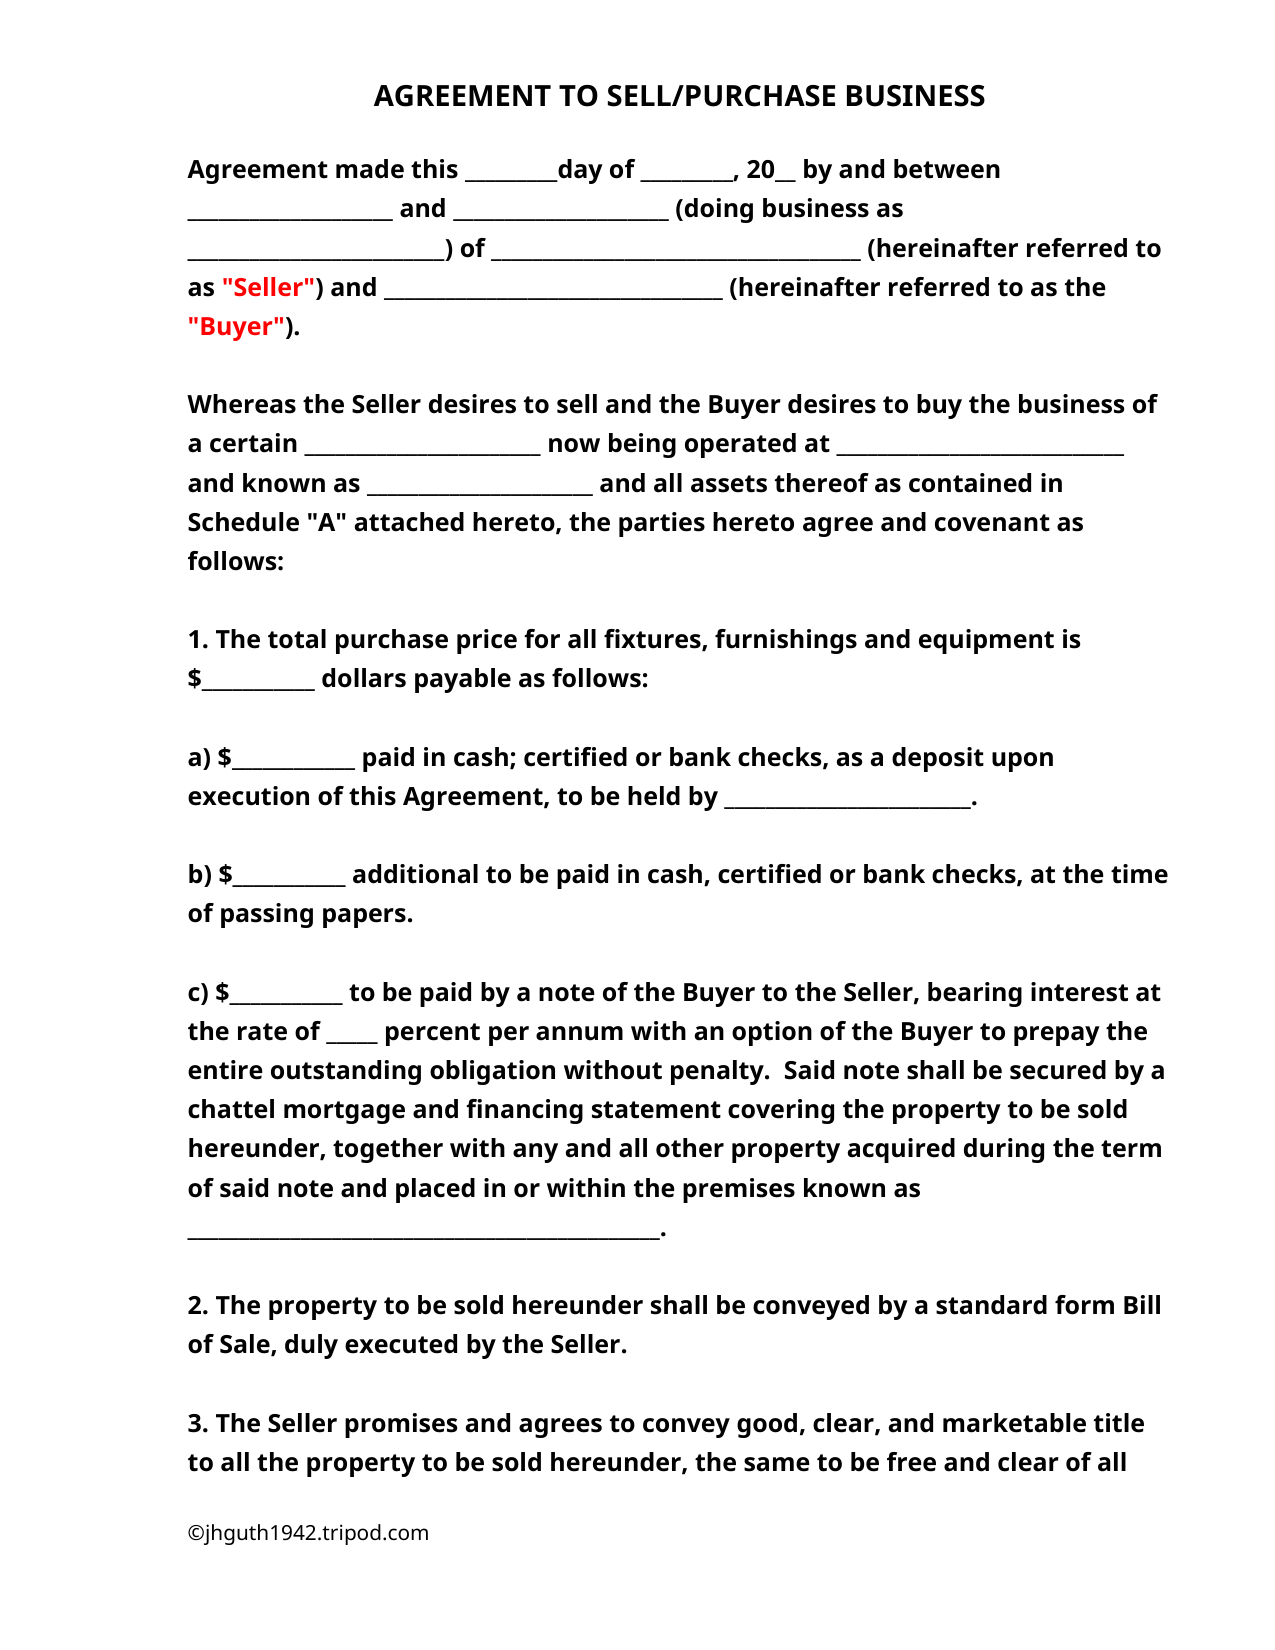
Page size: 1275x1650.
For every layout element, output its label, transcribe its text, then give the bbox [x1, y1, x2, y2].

text AGREEMENT TO SELL/PURCHASE BUSINESS [187, 75, 1172, 148]
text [187, 152, 1172, 1478]
